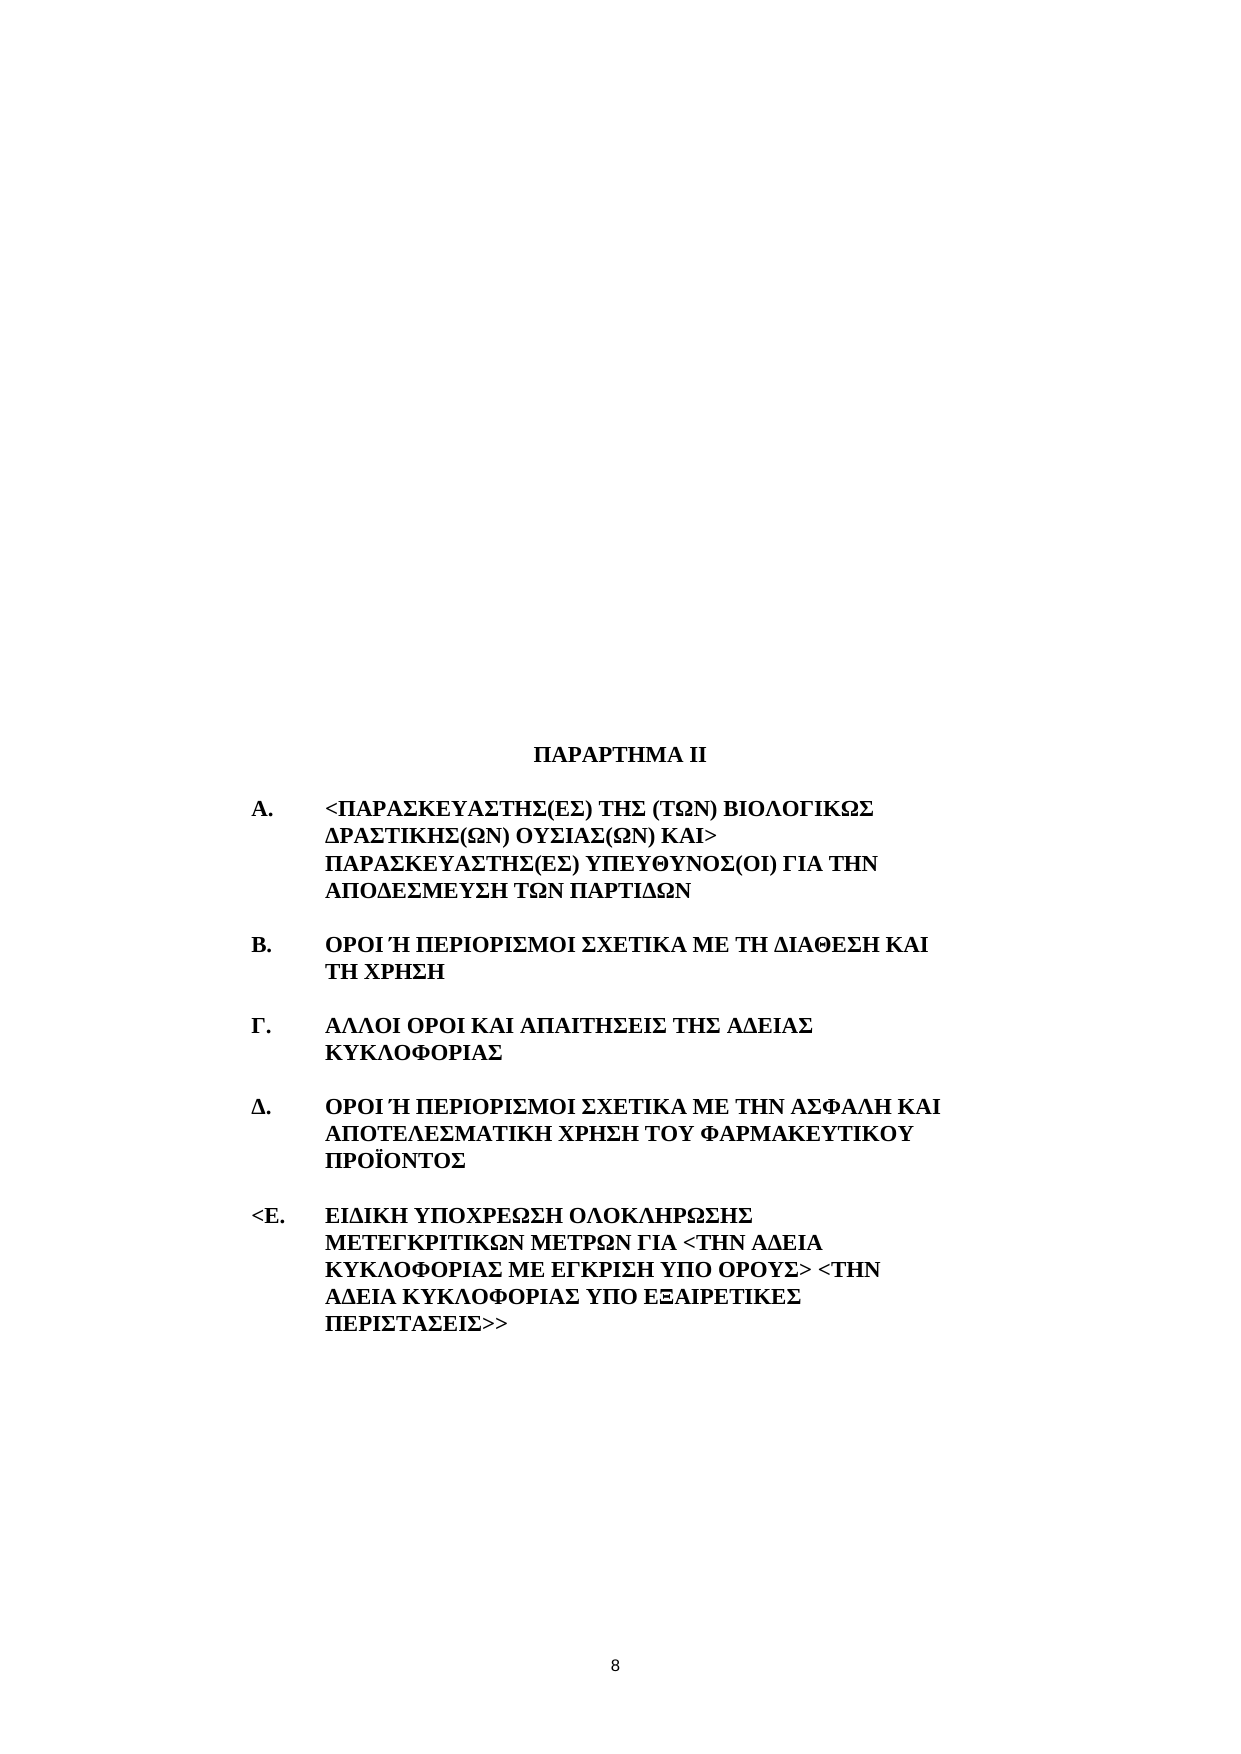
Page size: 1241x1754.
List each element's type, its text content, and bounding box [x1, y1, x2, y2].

text Α. <ΠΑΡΑΣΚΕΥΑΣΤΗΣ(ΕΣ) ΤΗΣ (ΤΩΝ) ΒΙΟΛΟΓΙΚΩΣ ΔΡΑΣΤΙΚΗΣ(ΩΝ) ΟΥΣΙΑΣ(ΩΝ) ΚΑΙ> ΠΑΡΑΣΚΕΥΑΣΤΗΣ(ΕΣ) ΥΠΕΥΘΥΝΟΣ(ΟΙ) ΓΙΑ ΤΗΝ ΑΠΟΔΕΣΜΕΥΣΗ ΤΩΝ ΠΑΡΤΙΔΩΝ [251, 795, 945, 903]
text Γ. ΑΛΛΟΙ ΟΡΟΙ ΚΑΙ ΑΠΑΙΤΗΣΕΙΣ ΤΗΣ ΑΔΕΙΑΣ ΚΥΚΛΟΦΟΡΙΑΣ [251, 1012, 930, 1066]
text Β. ΟΡΟΙ Ή ΠΕΡΙΟΡΙΣΜΟΙ ΣΧΕΤΙΚΑ ΜΕ ΤΗ ΔΙΑΘΕΣΗ ΚΑΙ ΤΗ ΧΡΗΣΗ [251, 931, 945, 985]
text Δ. ΟΡΟΙ Ή ΠΕΡΙΟΡΙΣΜΟΙ ΣΧΕΤΙΚΑ ΜΕ ΤΗΝ ΑΣΦΑΛΗ ΚΑΙ ΑΠΟΤΕΛΕΣΜΑΤΙΚΗ ΧΡΗΣΗ ΤΟΥ ΦΑΡΜΑΚΕΥΤΙΚΟΥ ΠΡΟΪΟΝΤΟΣ [251, 1093, 945, 1174]
text <Ε. ΕΙΔΙΚΗ ΥΠΟΧΡΕΩΣΗ ΟΛΟΚΛΗΡΩΣΗΣ ΜΕΤΕΓΚΡΙΤΙΚΩΝ ΜΕΤΡΩΝ ΓΙΑ <ΤΗΝ ΑΔΕΙΑ ΚΥΚΛΟΦΟΡΙΑΣ ΜΕ ΕΓΚΡΙΣΗ ΥΠΟ ΟΡΟΥΣ> <ΤΗΝ ΑΔΕΙΑ ΚΥΚΛΟΦΟΡΙΑΣ ΥΠΟ ΕΞΑΙΡΕΤΙΚΕΣ ΠΕΡΙΣΤΑΣΕΙΣ>> [251, 1201, 945, 1337]
text ΠΑΡΑΡΤΗΜΑ ΙΙ [148, 741, 1092, 768]
